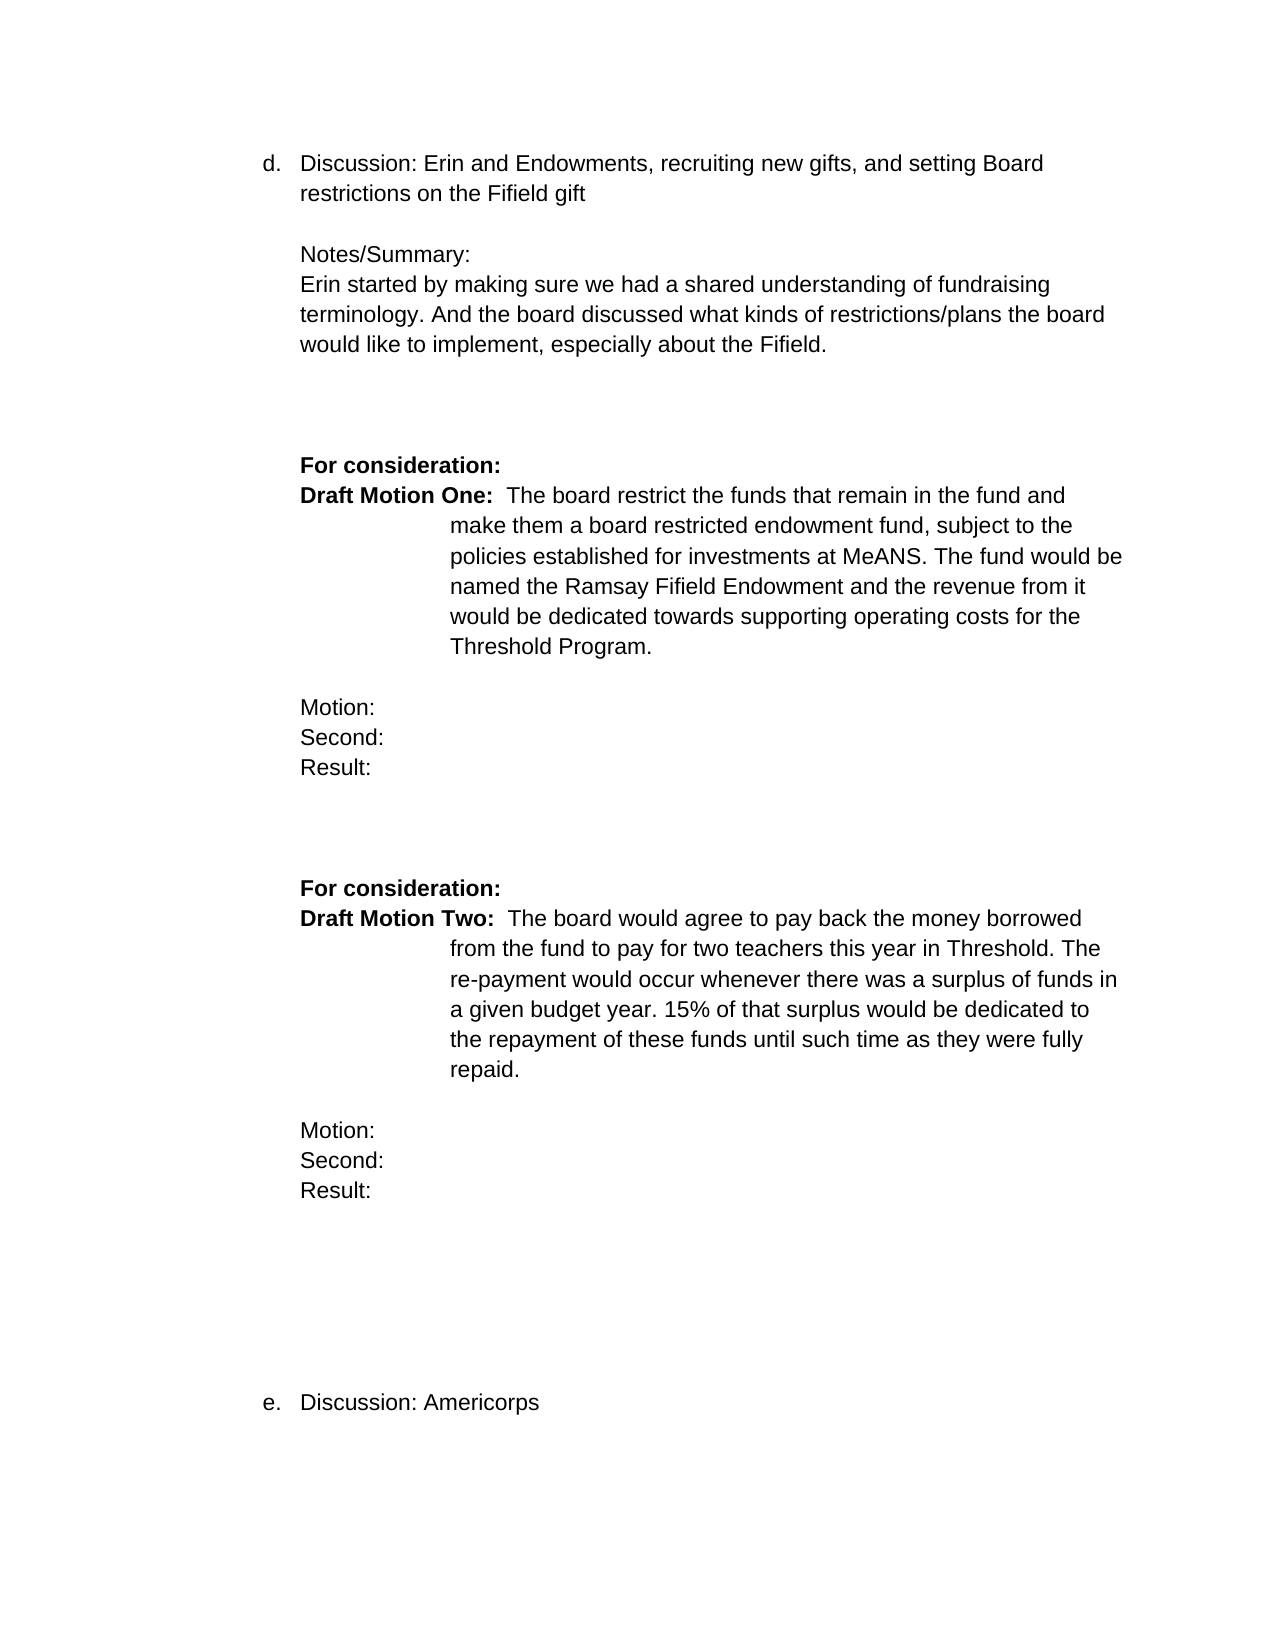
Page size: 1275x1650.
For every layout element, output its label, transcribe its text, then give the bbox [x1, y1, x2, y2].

text Draft Motion One: The board restrict the funds that remain in the fund and make them a board restricted endowment fund, subject to the policies established for investments at MeANS. The fund would be named the Ramsay Fifield Endowment and the revenue from it would be dedicated towards supporting operating costs for the Threshold Program. [300, 482, 1125, 660]
text Second: [300, 724, 1125, 750]
text Erin started by making sure we had a shared understanding of fundraising terminology. And the board discussed what kinds of restrictions/plans the board would like to implement, especially about the Fifield. [300, 271, 1125, 358]
text Draft Motion Two: The board would agree to pay back the money borrowed from the fund to pay for two teachers this year in Threshold. The re-payment would occur whenever there was a surplus of funds in a given budget year. 15% of that surplus would be dedicated to the repayment of these funds until such time as they were fully repaid. [300, 905, 1125, 1083]
text For consideration: [300, 452, 1125, 478]
text Motion: [300, 694, 1125, 720]
text Motion: [300, 1117, 1125, 1143]
text Notes/Summary: [300, 241, 1125, 267]
text Result: [300, 754, 1125, 781]
text Second: [300, 1147, 1125, 1173]
list Discussion: Erin and Endowments, recruiting new gifts, and setting Board restrictions on the Fifield gift [262, 150, 1125, 207]
text For consideration: [300, 875, 1125, 901]
text Result: [300, 1177, 1125, 1203]
list Discussion: Americorps [262, 1388, 1125, 1415]
